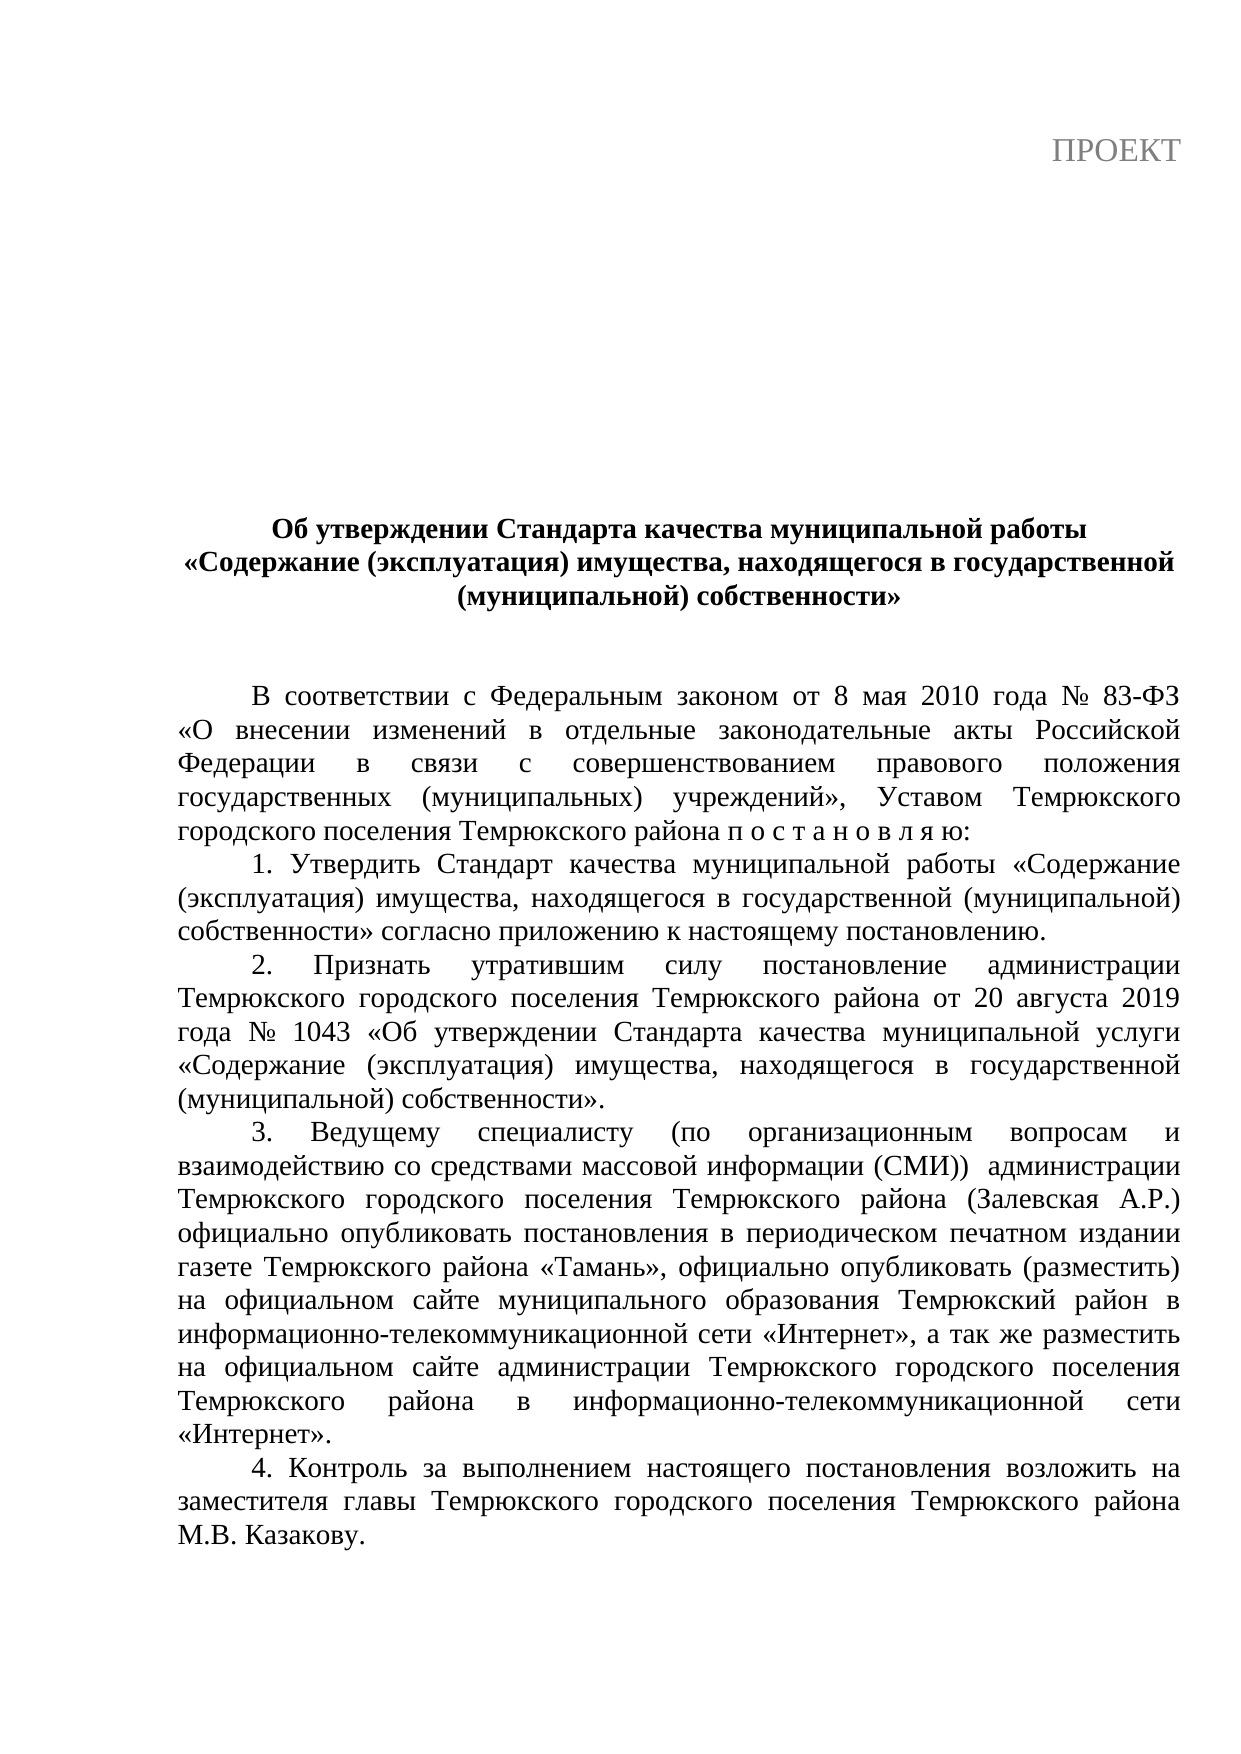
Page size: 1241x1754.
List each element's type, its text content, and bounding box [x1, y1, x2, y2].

text 3. Ведущему специалисту (по организационным вопросам и взаимодействию со средствами массовой информации (СМИ)) администрации Темрюкского городского поселения Темрюкского района (Залевская А.Р.) официально опубликовать постановления в периодическом печатном издании газете Темрюкского района «Тамань», официально опубликовать (разместить) на официальном сайте муниципального образования Темрюкский район в информационно-телекоммуникационной сети «Интернет», а так же разместить на официальном сайте администрации Темрюкского городского поселения Темрюкского района в информационно-телекоммуникационной сети «Интернет». [177, 1114, 1181, 1450]
text 4. Контроль за выполнением настоящего постановления возложить на заместителя главы Темрюкского городского поселения Темрюкского района М.В. Казакову. [177, 1450, 1181, 1551]
text 1. Утвердить Стандарт качества муниципальной работы «Содержание (эксплуатация) имущества, находящегося в государственной (муниципальной) собственности» согласно приложению к настоящему постановлению. [177, 846, 1181, 947]
text «Содержание (эксплуатация) имущества, находящегося в государственной (муниципальной) собственности» [177, 544, 1181, 611]
text ПРОЕКТ [177, 130, 1181, 168]
text Об утверждении Стандарта качества муниципальной работы [177, 511, 1181, 544]
text 2. Признать утратившим силу постановление администрации Темрюкского городского поселения Темрюкского района от 20 августа 2019 года № 1043 «Об утверждении Стандарта качества муниципальной услуги «Содержание (эксплуатация) имущества, находящегося в государственной (муниципальной) собственности». [177, 947, 1181, 1114]
text В соответствии с Федеральным законом от 8 мая 2010 года № 83-ФЗ «О внесении изменений в отдельные законодательные акты Российской Федерации в связи с совершенствованием правового положения государственных (муниципальных) учреждений», Уставом Темрюкского городского поселения Темрюкского района п о с т а н о в л я ю: [177, 678, 1181, 846]
